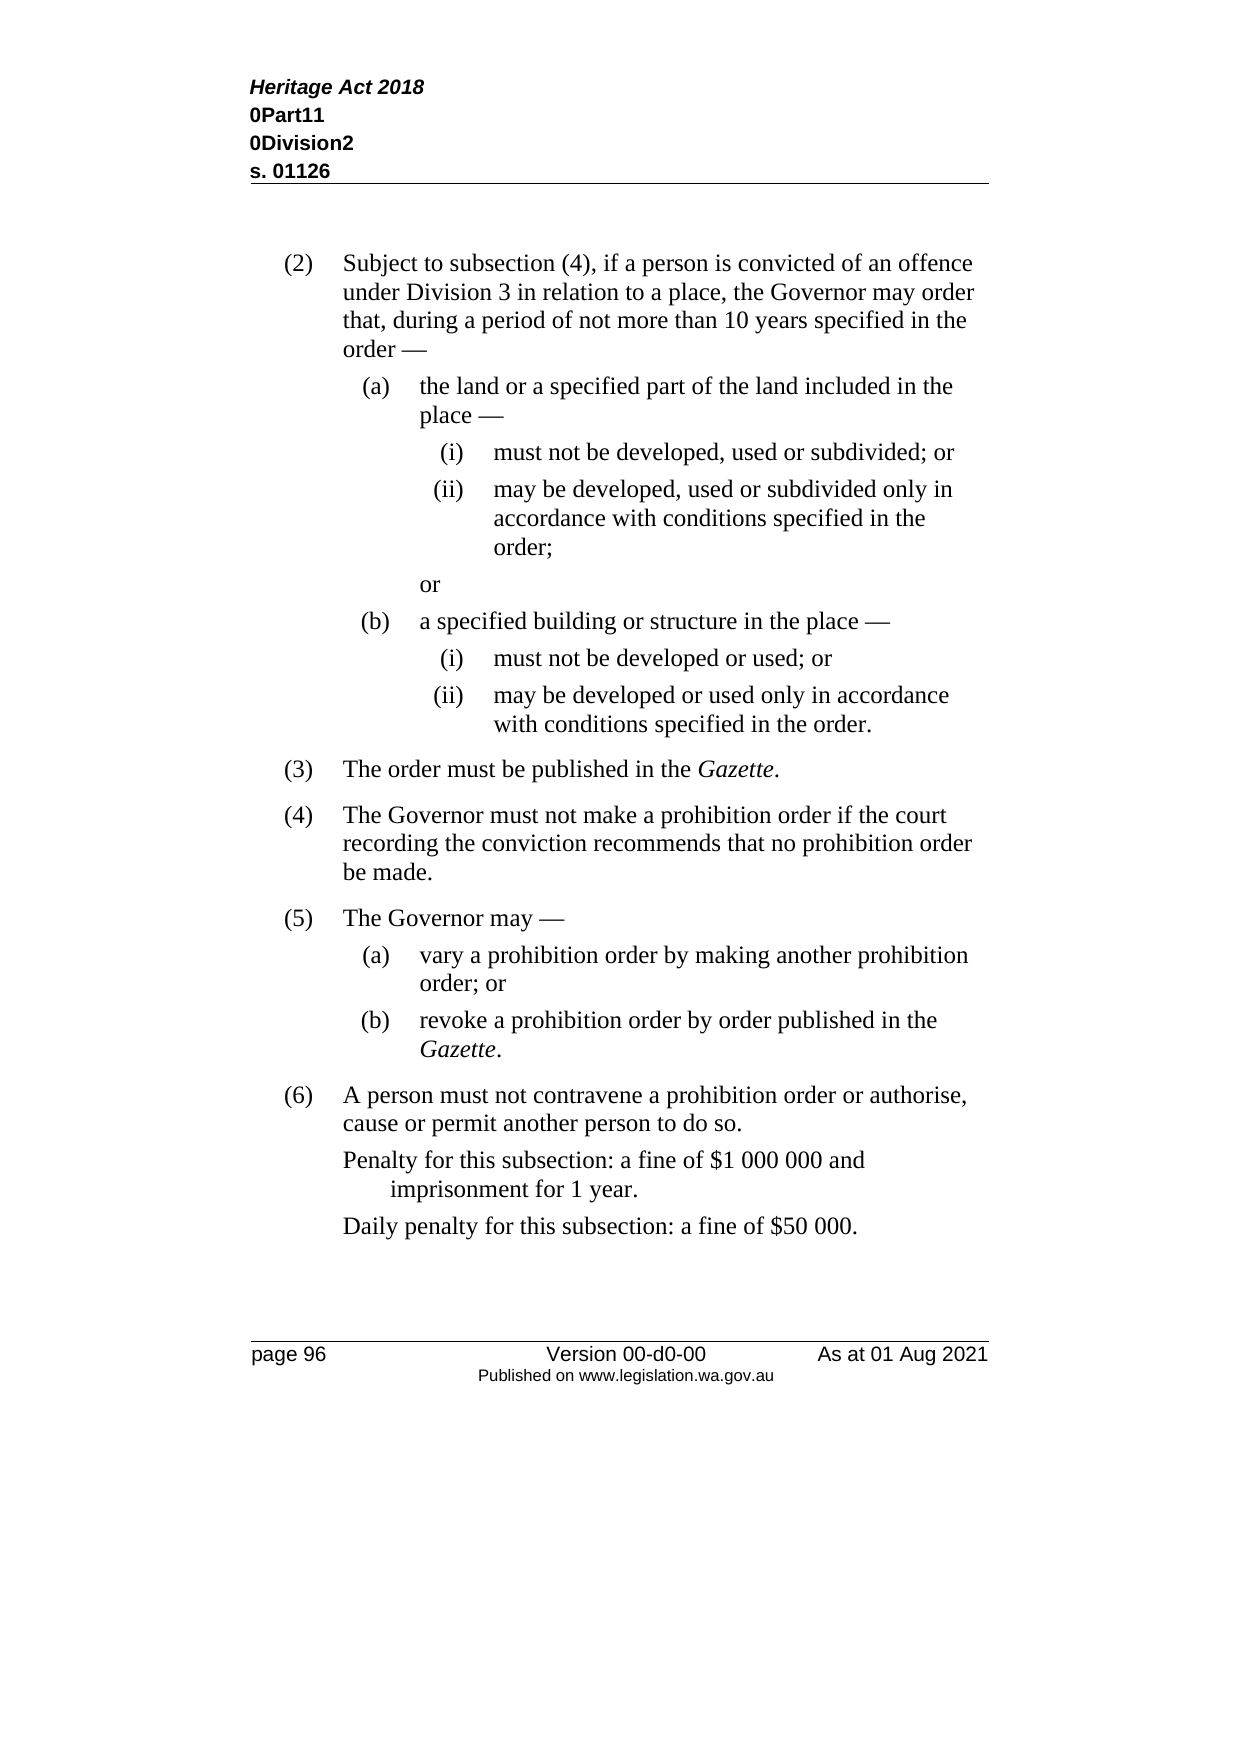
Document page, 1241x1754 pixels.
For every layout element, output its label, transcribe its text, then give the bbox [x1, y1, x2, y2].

text (i) must not be developed or used; or [251, 643, 989, 672]
text (a) vary a prohibition order by making another prohibition order; or [251, 940, 989, 997]
text Daily penalty for this subsection: a fine of $50 000. [251, 1211, 989, 1240]
text (5) The Governor may — [251, 903, 989, 931]
text (3) The order must be published in the Gazette. [251, 754, 989, 783]
text (2) Subject to subsection (4), if a person is convicted of an offence under Division 3 in relation to a place, the Governor may order that, during a period of not more than 10 years specified in the order — [251, 248, 989, 363]
text (4) The Governor must not make a prohibition order if the court recording the conviction recommends that no prohibition order be made. [251, 800, 989, 886]
text (ii) may be developed, used or subdivided only in accordance with conditions specified in the order; [251, 474, 989, 561]
text (b) a specified building or structure in the place — [251, 606, 989, 635]
text (a) the land or a specified part of the land included in the place — [251, 371, 989, 429]
text (ii) may be developed or used only in accordance with conditions specified in the order. [251, 680, 989, 738]
text (b) revoke a prohibition order by order published in the Gazette. [251, 1006, 989, 1063]
text (6) A person must not contravene a prohibition order or authorise, cause or permit another person to do so. [251, 1080, 989, 1137]
text (i) must not be developed, used or subdivided; or [251, 437, 989, 466]
text or [251, 569, 989, 598]
text Penalty for this subsection: a fine of $1 000 000 and imprisonment for 1 year. [251, 1146, 989, 1203]
